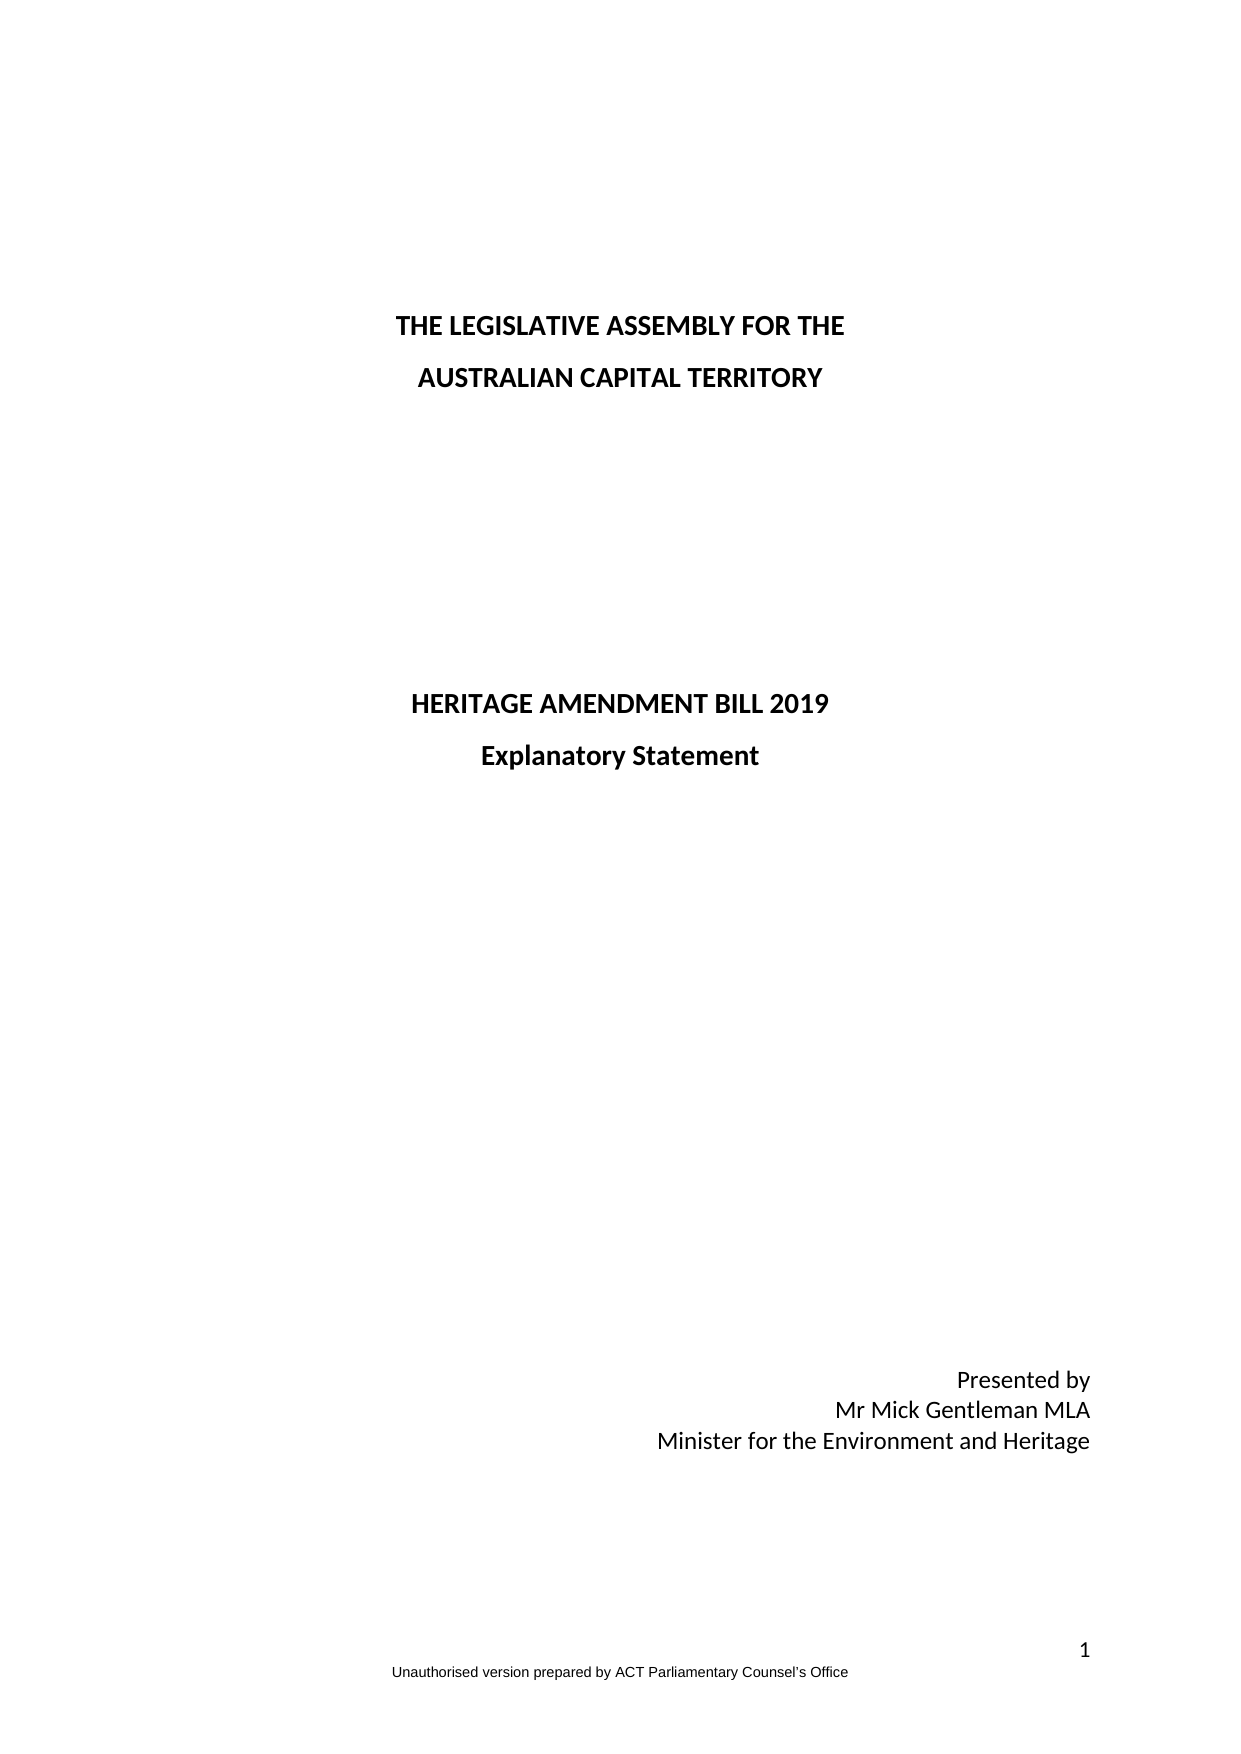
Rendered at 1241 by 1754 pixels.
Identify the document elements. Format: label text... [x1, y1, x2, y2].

text Mr Mick Gentleman MLA [150, 1394, 1090, 1425]
text AUSTRALIAN CAPITAL TERRITORY [150, 359, 1090, 395]
text Explanatory Statement [150, 737, 1090, 773]
text HERITAGE AMENDMENT BILL 2019 [150, 685, 1090, 721]
text THE LEGISLATIVE ASSEMBLY FOR THE [150, 307, 1090, 342]
text Minister for the Environment and Heritage [150, 1425, 1090, 1455]
text Presented by [150, 1364, 1090, 1394]
